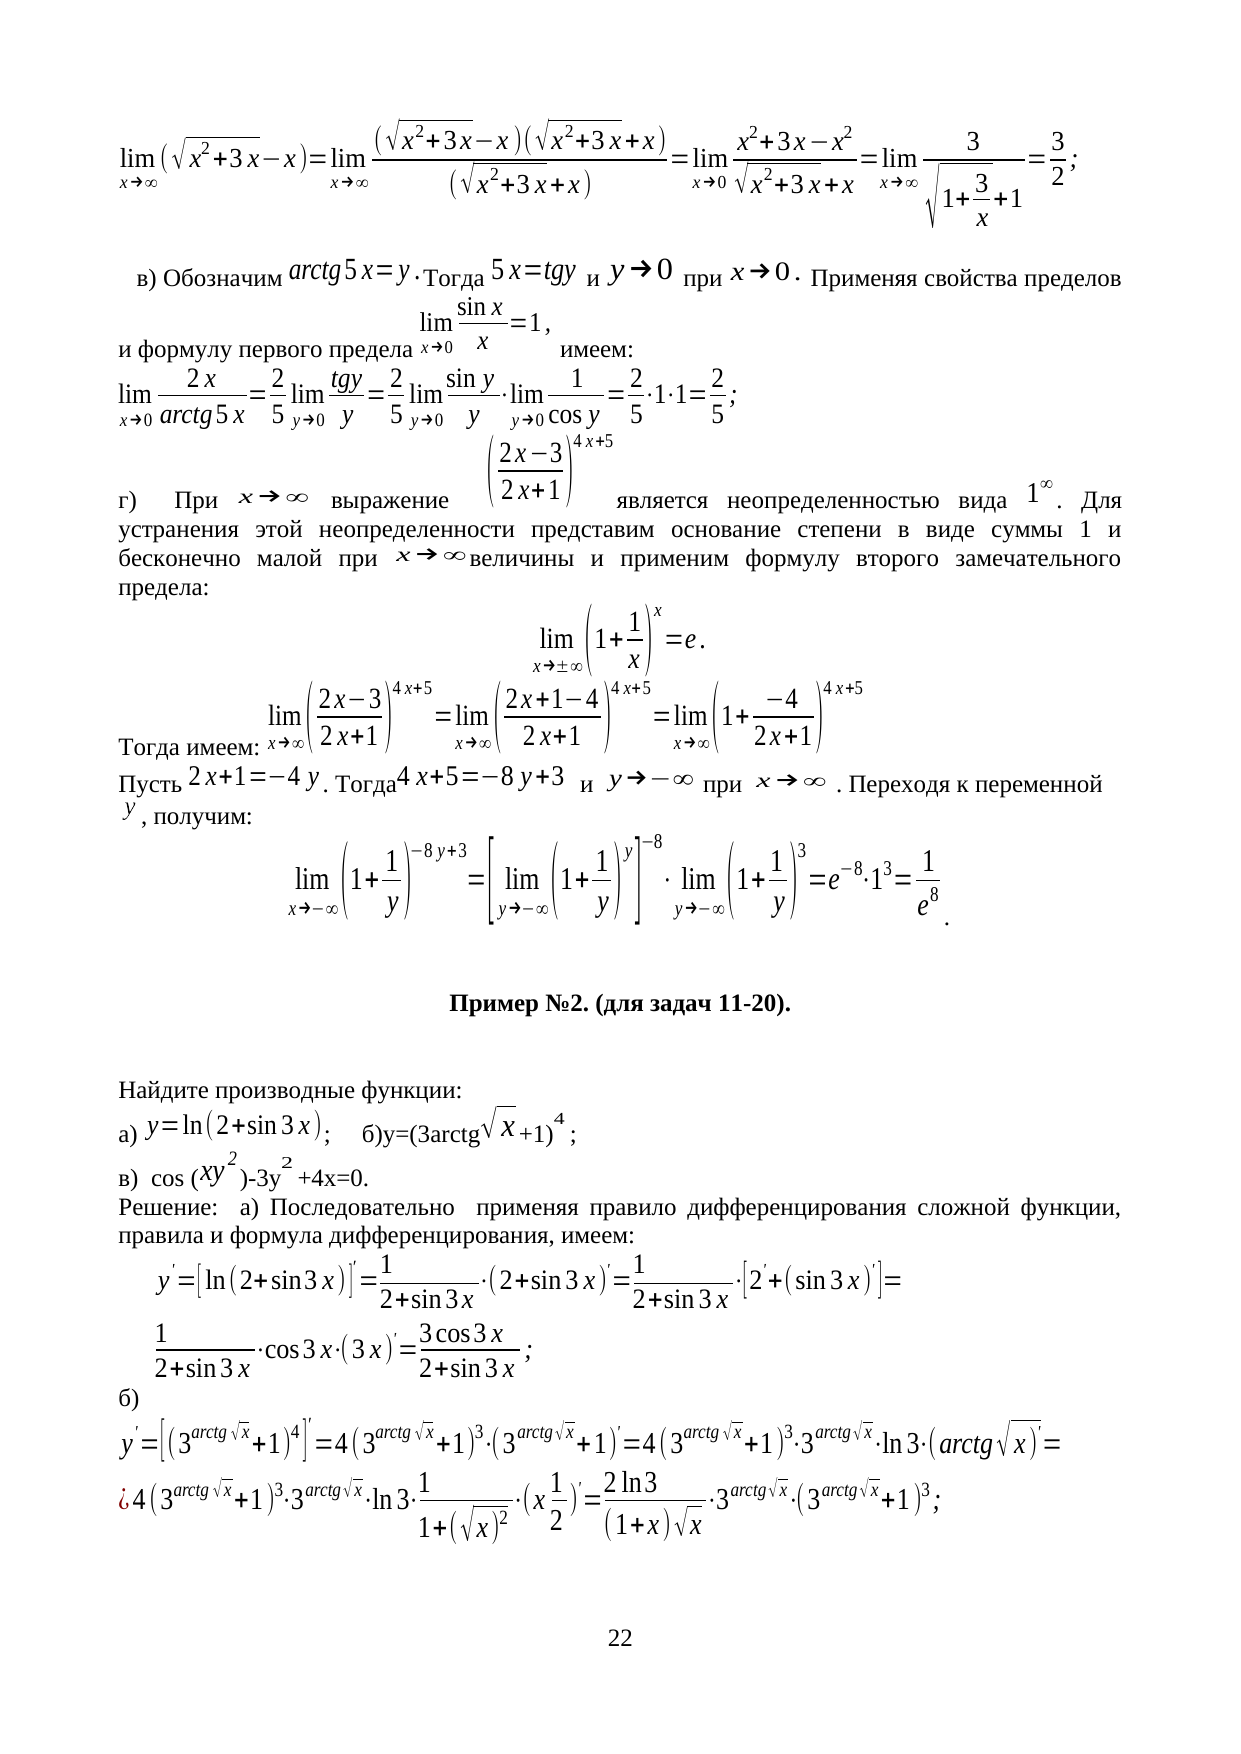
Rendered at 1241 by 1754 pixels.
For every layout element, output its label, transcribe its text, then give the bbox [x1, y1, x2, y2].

text Тогда имеем: [118, 678, 1122, 760]
text б) [118, 1383, 1122, 1582]
text в) cos ()-3y+4x=0. [118, 1148, 1122, 1192]
text Пусть . Тогда и при . Переходя к переменной , получим: [118, 760, 1122, 830]
text Решение: а) Последовательно применяя правило дифференцирования сложной функции, правила и формула дифференцирования, имеем: [118, 1192, 1122, 1249]
text Пример №2. (для задач 11-20). [118, 988, 1122, 1017]
text а) ; б)y=(3arctg+1); [118, 1103, 1122, 1148]
text г) При выражение является неопределенностью вида . Для устранения этой неопределенности представим основание степени в виде суммы 1 и бесконечно малой при величины и применим формулу второго замечательного предела: [118, 431, 1122, 600]
text . [118, 830, 1122, 931]
text Найдите производные функции: [118, 1075, 1122, 1103]
text в) Обозначим Тогда и при Применяя свойства пределов и формулу первого предела имеем: [118, 232, 1122, 363]
